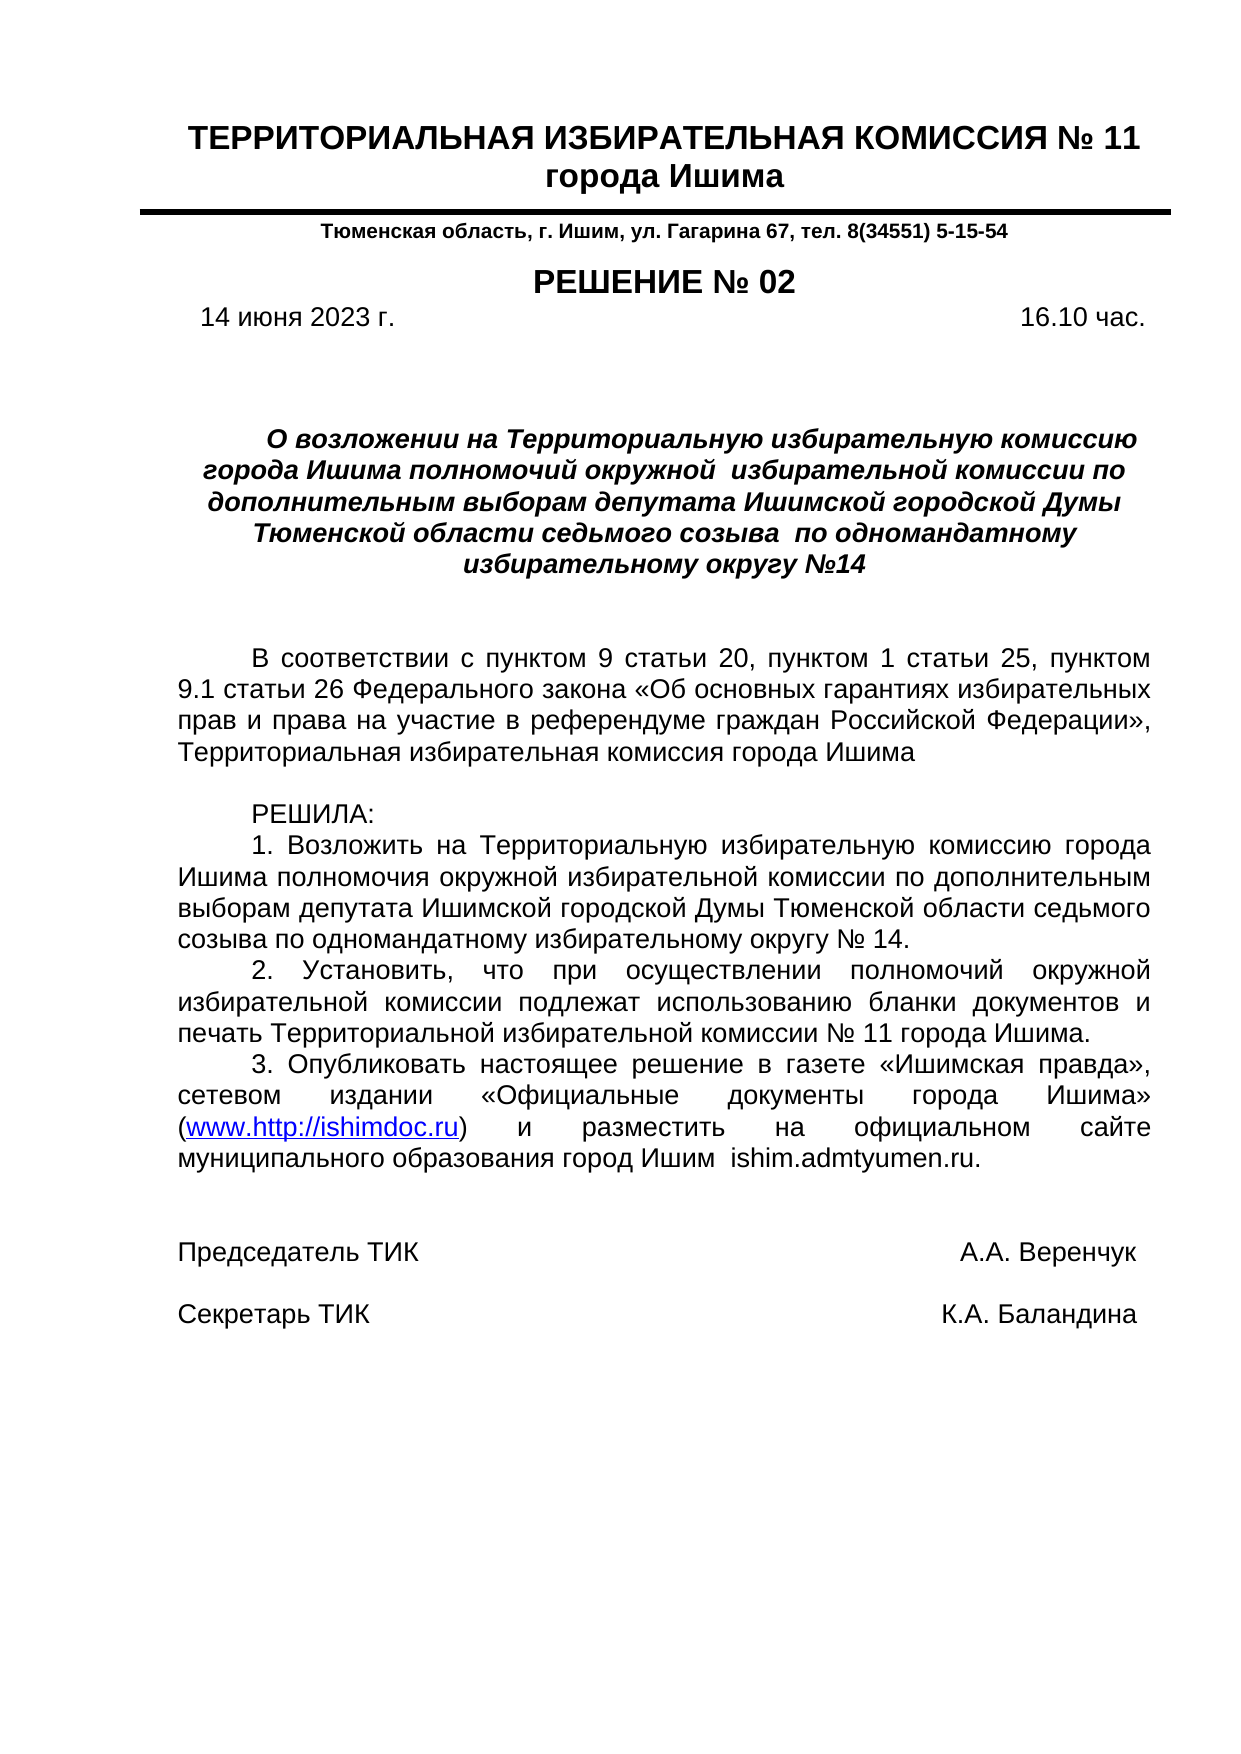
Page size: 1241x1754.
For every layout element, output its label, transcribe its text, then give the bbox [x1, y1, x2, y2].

text Председатель ТИК А.А. Веренчук [177, 1236, 1152, 1267]
text 14 июня 2023 г. 16.10 час. [177, 301, 1152, 332]
text 3. Опубликовать настоящее решение в газете «Ишимская правда», сетевом издании «Официальные документы города Ишима» (www.http://ishimdoc.ru) и разместить на официальном сайте муниципального образования город Ишим ishim.admtyumen.ru. [177, 1048, 1152, 1173]
text 1. Возложить на Территориальную избирательную комиссию города Ишима полномочия окружной избирательной комиссии по дополнительным выборам депутата Ишимской городской Думы Тюменской области седьмого созыва по одномандатному избирательному округу № 14. [177, 829, 1152, 954]
text В соответствии с пунктом 9 статьи 20, пунктом 1 статьи 25, пунктом 9.1 статьи 26 Федерального закона «Об основных гарантиях избирательных прав и права на участие в референдуме граждан Российской Федерации», Территориальная избирательная комиссия города Ишима [177, 642, 1152, 767]
text Секретарь ТИК К.А. Баландина [177, 1298, 1152, 1329]
text РЕШИЛА: [177, 798, 1152, 829]
text 2. Установить, что при осуществлении полномочий окружной избирательной комиссии подлежат использованию бланки документов и печать Территориальной избирательной комиссии № 11 города Ишима. [177, 954, 1152, 1048]
text города Ишима [177, 157, 1152, 195]
text РЕШЕНИЕ № 02 [177, 262, 1152, 301]
text ТЕРРИТОРИАЛЬНАЯ ИЗБИРАТЕЛЬНАЯ КОМИССИЯ № 11 [177, 118, 1152, 157]
text Тюменская область, г. Ишим, ул. Гагарина 67, тел. 8(34551) 5-15-54 [177, 219, 1152, 243]
text О возложении на Территориальную избирательную комиссию города Ишима полномочий окружной избирательной комиссии по дополнительным выборам депутата Ишимской городской Думы Тюменской области седьмого созыва по одномандатному избирательному округу №14 [177, 423, 1152, 579]
